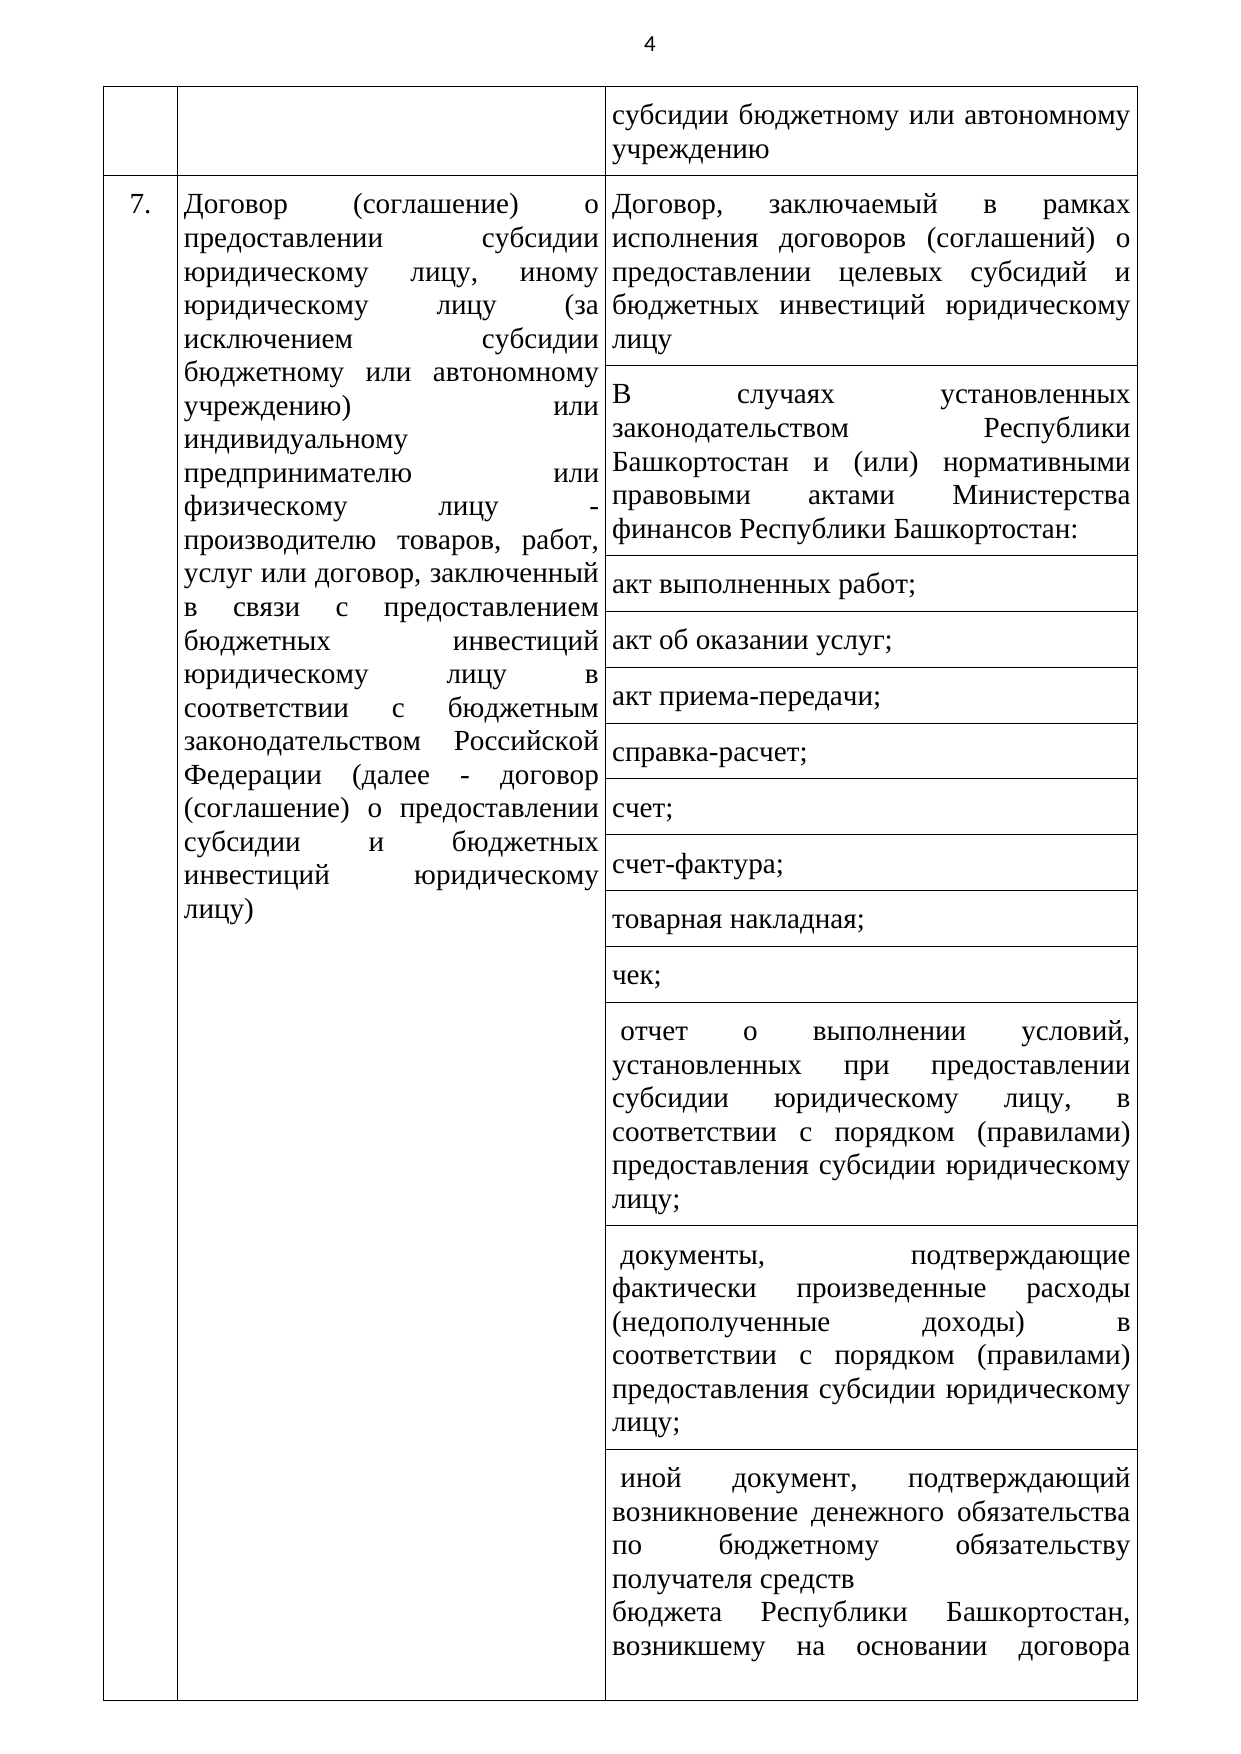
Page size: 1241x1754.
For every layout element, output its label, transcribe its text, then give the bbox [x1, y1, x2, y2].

table_cell Договор (соглашение) о предоставлении субсидии юридическому лицу, иному юридическому лицу (за исключением субсидии бюджетному или автономному учреждению) или индивидуальному предпринимателю или физическому лицу - производителю товаров, работ, услуг или договор, заключенный в связи с предоставлением бюджетных инвестиций юридическому лицу в соответствии с бюджетным законодательством Российской Федерации (далее - договор (соглашение) о предоставлении субсидии и бюджетных инвестиций юридическому лицу) [178, 176, 605, 1700]
table_cell документы, подтверждающие фактически произведенные расходы (недополученные доходы) в соответствии с порядком (правилами) предоставления субсидии юридическому лицу; [606, 1226, 1137, 1449]
table_cell акт выполненных работ; [606, 556, 1137, 611]
table_cell счет-фактура; [606, 835, 1137, 890]
table_cell чек; [606, 947, 1137, 1002]
table_cell отчет о выполнении условий, установленных при предоставлении субсидии юридическому лицу, в соответствии с порядком (правилами) предоставления субсидии юридическому лицу; [606, 1003, 1137, 1225]
table_cell товарная накладная; [606, 891, 1137, 946]
table_cell В случаях установленных законодательством Республики Башкортостан и (или) нормативными правовыми актами Министерства финансов Республики Башкортостан: [606, 366, 1137, 555]
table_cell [606, 87, 1137, 175]
table_cell 7. [104, 176, 177, 1700]
table_cell Договор, заключаемый в рамках исполнения договоров (соглашений) о предоставлении целевых субсидий и бюджетных инвестиций юридическому лицу [606, 176, 1137, 365]
table_cell справка-расчет; [606, 724, 1137, 778]
table_cell акт приема-передачи; [606, 668, 1137, 722]
table_cell счет; [606, 779, 1137, 834]
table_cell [606, 1450, 1137, 1700]
table_cell акт об оказании услуг; [606, 612, 1137, 667]
